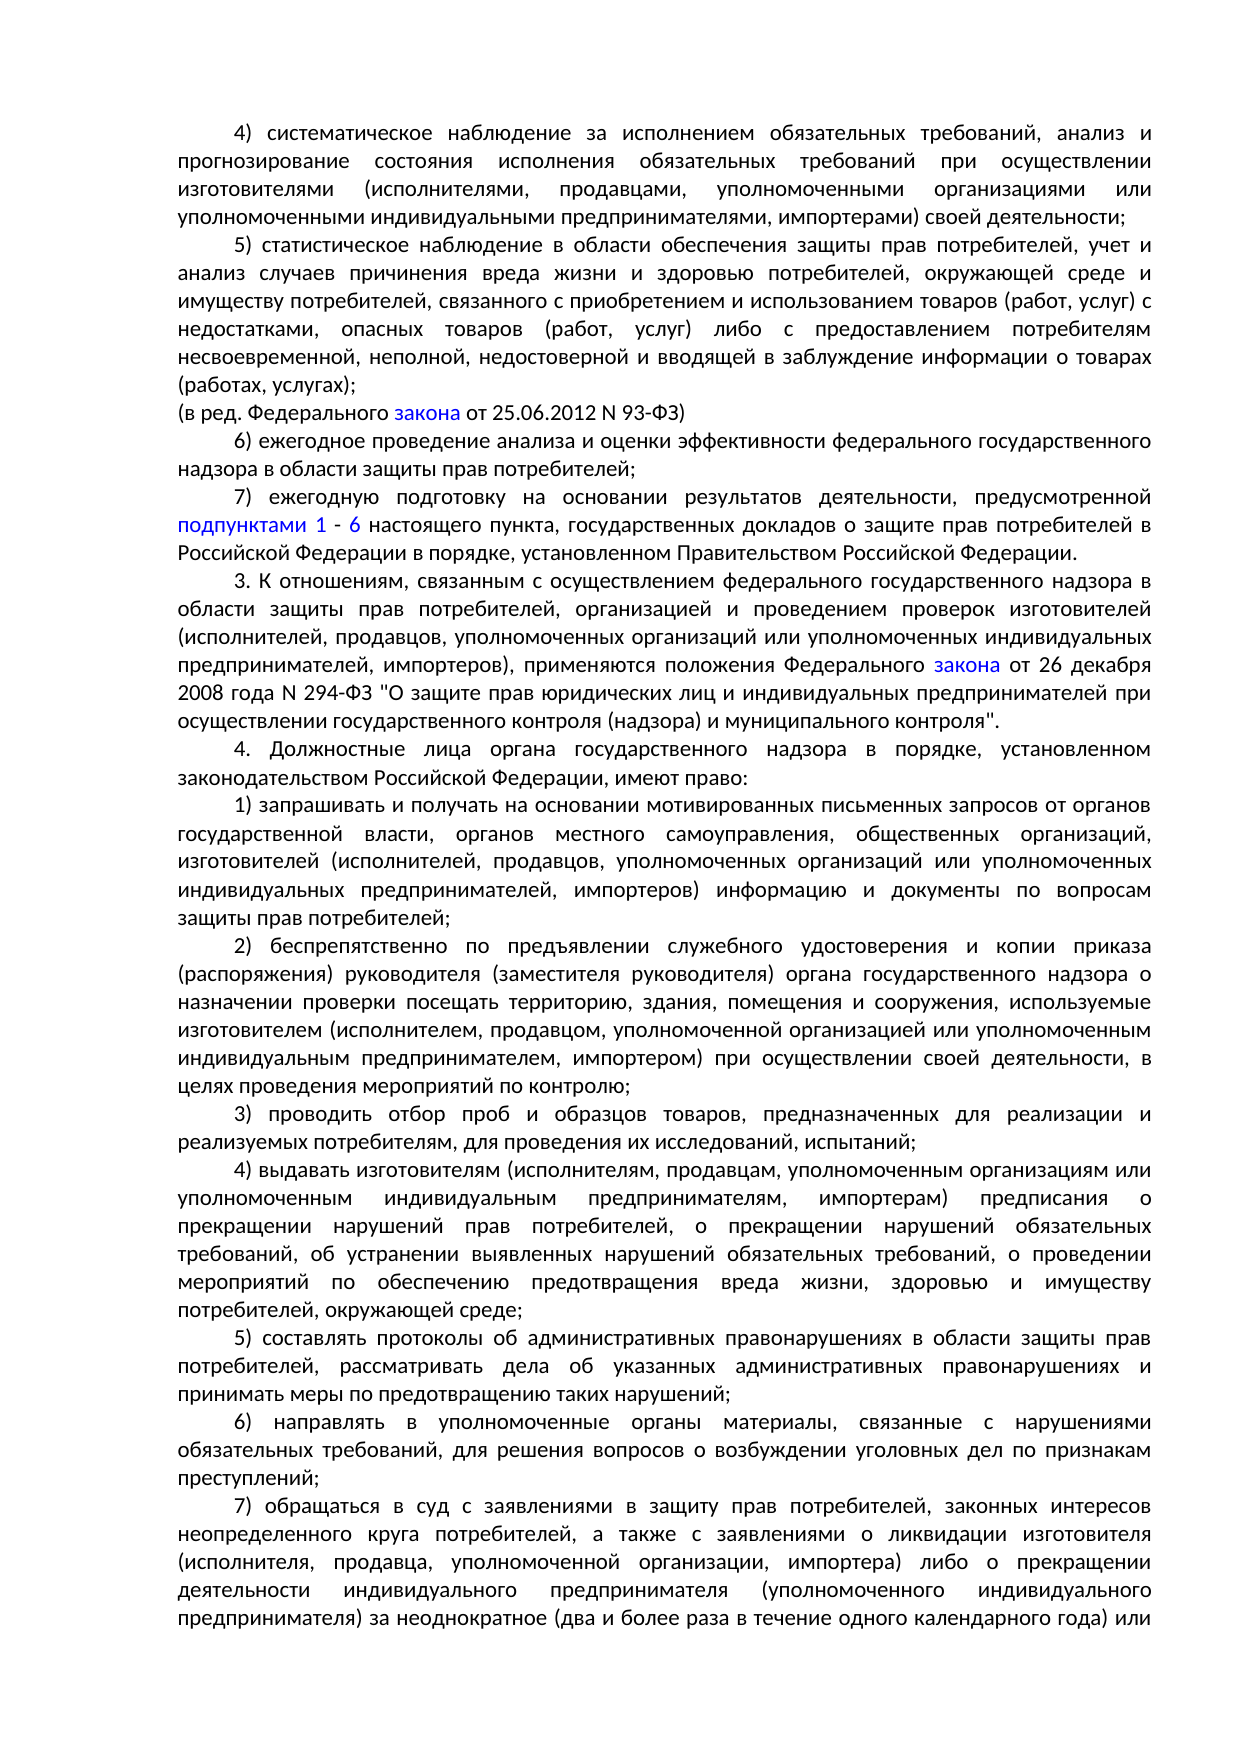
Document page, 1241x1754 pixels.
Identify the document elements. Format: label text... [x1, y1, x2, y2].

text 7) ежегодную подготовку на основании результатов деятельности, предусмотренной подпунктами 1 - 6 настоящего пункта, государственных докладов о защите прав потребителей в Российской Федерации в порядке, установленном Правительством Российской Федерации. [177, 482, 1152, 566]
text (в ред. Федерального закона от 25.06.2012 N 93-ФЗ) [177, 398, 1152, 426]
text 5) составлять протоколы об административных правонарушениях в области защиты прав потребителей, рассматривать дела об указанных административных правонарушениях и принимать меры по предотвращению таких нарушений; [177, 1323, 1152, 1407]
text 2) беспрепятственно по предъявлении служебного удостоверения и копии приказа (распоряжения) руководителя (заместителя руководителя) органа государственного надзора о назначении проверки посещать территорию, здания, помещения и сооружения, используемые изготовителем (исполнителем, продавцом, уполномоченной организацией или уполномоченным индивидуальным предпринимателем, импортером) при осуществлении своей деятельности, в целях проведения мероприятий по контролю; [177, 931, 1152, 1099]
text 6) ежегодное проведение анализа и оценки эффективности федерального государственного надзора в области защиты прав потребителей; [177, 426, 1152, 482]
text 6) направлять в уполномоченные органы материалы, связанные с нарушениями обязательных требований, для решения вопросов о возбуждении уголовных дел по признакам преступлений; [177, 1407, 1152, 1491]
text 5) статистическое наблюдение в области обеспечения защиты прав потребителей, учет и анализ случаев причинения вреда жизни и здоровью потребителей, окружающей среде и имуществу потребителей, связанного с приобретением и использованием товаров (работ, услуг) с недостатками, опасных товаров (работ, услуг) либо с предоставлением потребителям несвоевременной, неполной, недостоверной и вводящей в заблуждение информации о товарах (работах, услугах); [177, 230, 1152, 398]
text 1) запрашивать и получать на основании мотивированных письменных запросов от органов государственной власти, органов местного самоуправления, общественных организаций, изготовителей (исполнителей, продавцов, уполномоченных организаций или уполномоченных индивидуальных предпринимателей, импортеров) информацию и документы по вопросам защиты прав потребителей; [177, 791, 1152, 931]
text 3. К отношениям, связанным с осуществлением федерального государственного надзора в области защиты прав потребителей, организацией и проведением проверок изготовителей (исполнителей, продавцов, уполномоченных организаций или уполномоченных индивидуальных предпринимателей, импортеров), применяются положения Федерального закона от 26 декабря 2008 года N 294-ФЗ "О защите прав юридических лиц и индивидуальных предпринимателей при осуществлении государственного контроля (надзора) и муниципального контроля". [177, 566, 1152, 734]
text 4. Должностные лица органа государственного надзора в порядке, установленном законодательством Российской Федерации, имеют право: [177, 734, 1152, 791]
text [177, 1491, 1152, 1631]
text 3) проводить отбор проб и образцов товаров, предназначенных для реализации и реализуемых потребителям, для проведения их исследований, испытаний; [177, 1099, 1152, 1155]
text 4) выдавать изготовителям (исполнителям, продавцам, уполномоченным организациям или уполномоченным индивидуальным предпринимателям, импортерам) предписания о прекращении нарушений прав потребителей, о прекращении нарушений обязательных требований, об устранении выявленных нарушений обязательных требований, о проведении мероприятий по обеспечению предотвращения вреда жизни, здоровью и имуществу потребителей, окружающей среде; [177, 1155, 1152, 1323]
text 4) систематическое наблюдение за исполнением обязательных требований, анализ и прогнозирование состояния исполнения обязательных требований при осуществлении изготовителями (исполнителями, продавцами, уполномоченными организациями или уполномоченными индивидуальными предпринимателями, импортерами) своей деятельности; [177, 118, 1152, 230]
